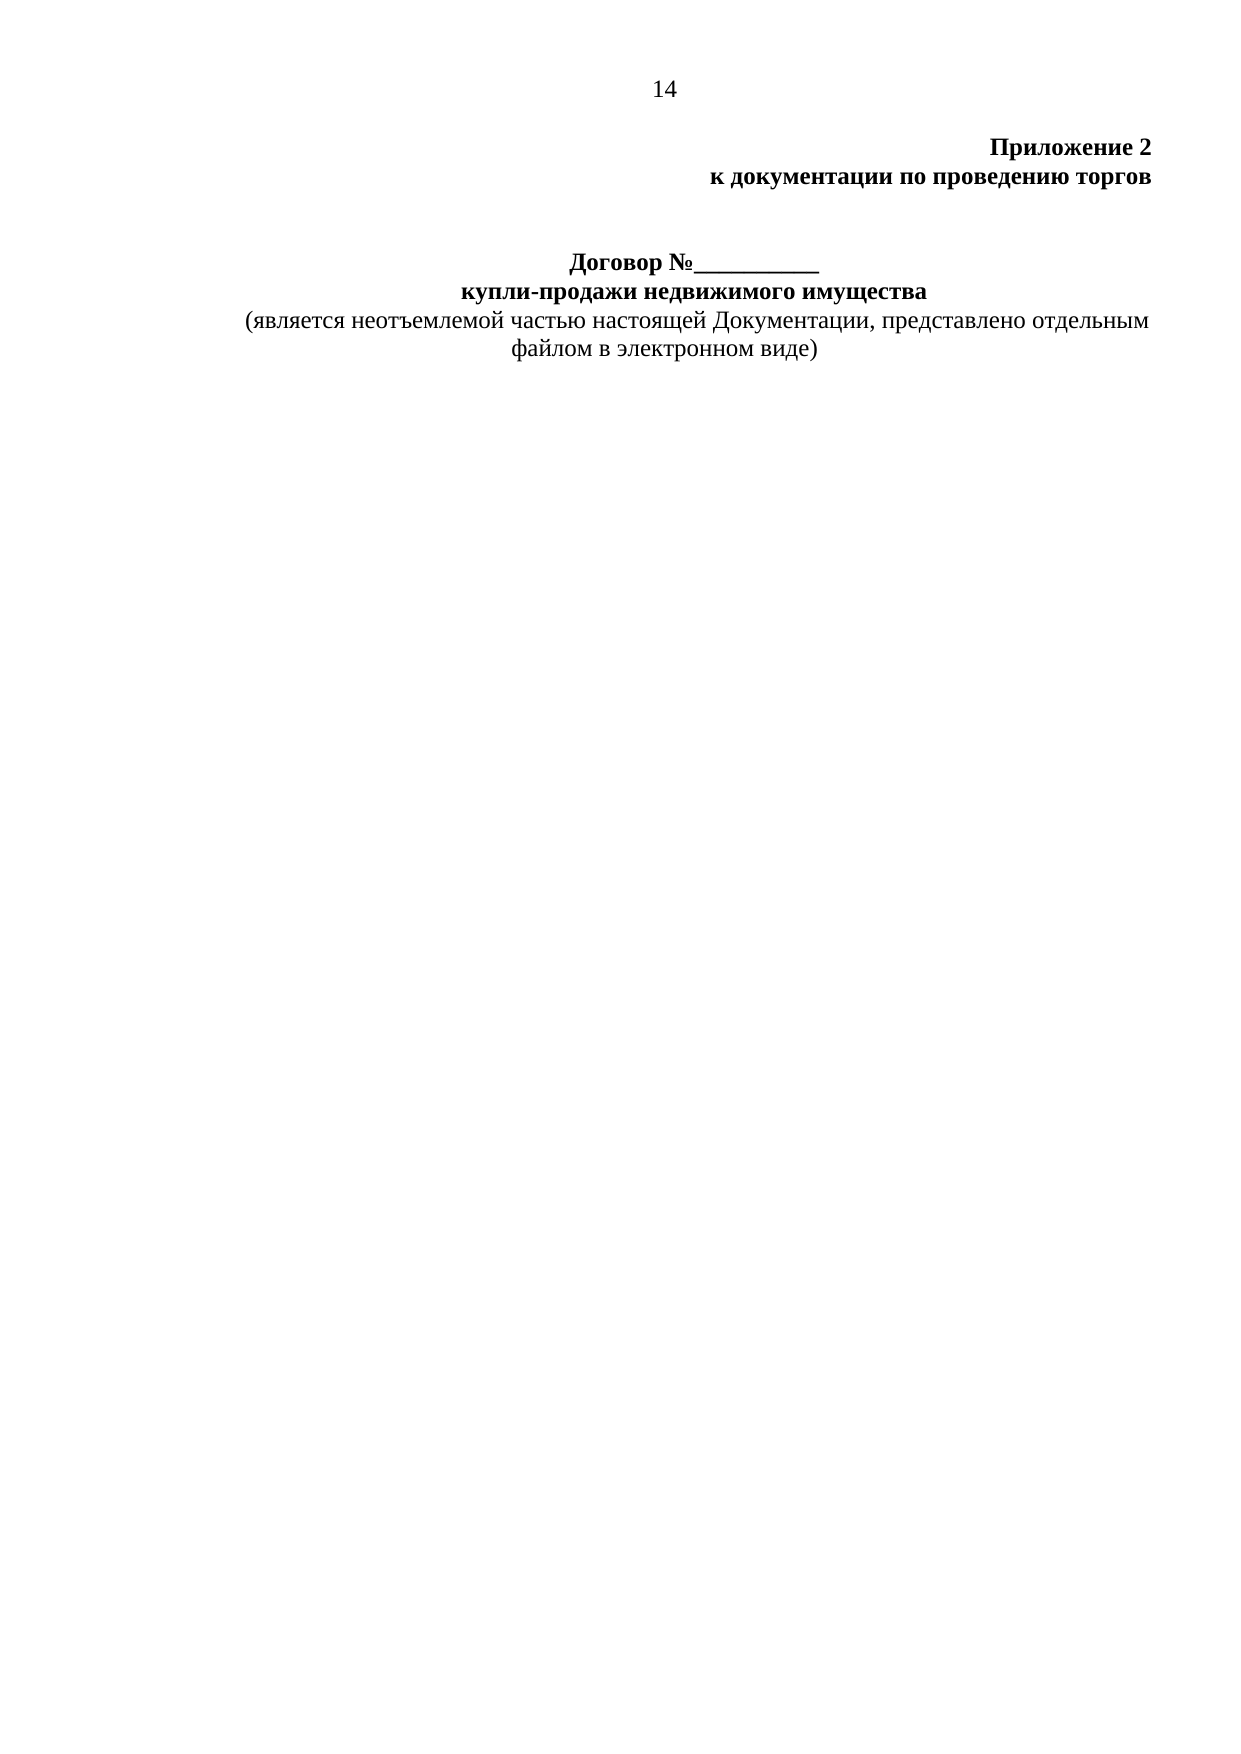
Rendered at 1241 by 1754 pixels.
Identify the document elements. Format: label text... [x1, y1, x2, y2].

text к документации по проведению торгов [177, 161, 1152, 190]
text купли-продажи недвижимого имущества [177, 276, 1152, 305]
text Договор №__________ [177, 247, 1152, 276]
text Приложение 2 [177, 132, 1152, 161]
text (является неотъемлемой частью настоящей Документации, представлено отдельным файлом в электронном виде) [177, 305, 1152, 362]
